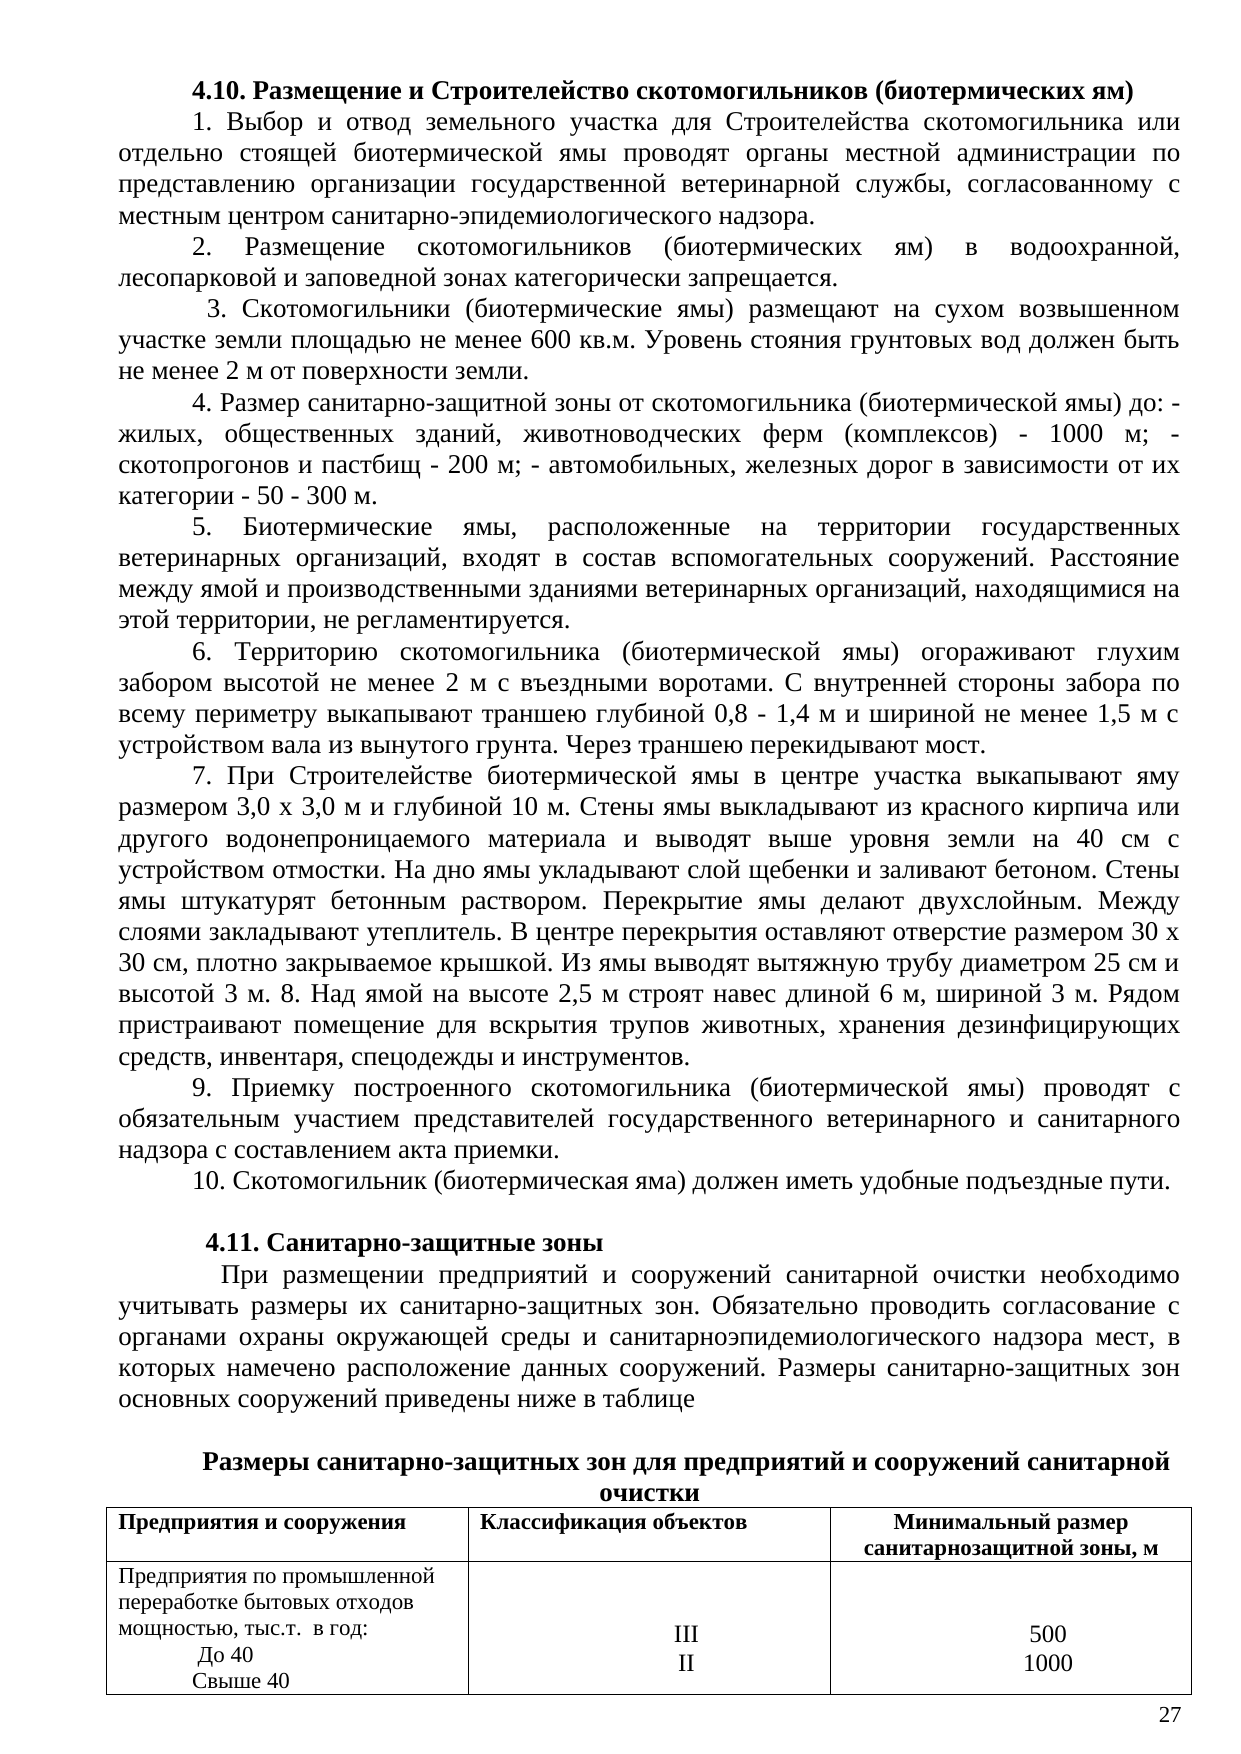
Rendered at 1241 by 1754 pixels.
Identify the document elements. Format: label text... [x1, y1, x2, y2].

text 4. Размер санитарно-защитной зоны от скотомогильника (биотермической ямы) до: - жилых, общественных зданий, животноводческих ферм (комплексов) - 1000 м; - скотопрогонов и пастбищ - 200 м; - автомобильных, железных дорог в зависимости от их категории - 50 - 300 м. [118, 386, 1181, 510]
text При размещении предприятий и сооружений санитарной очистки необходимо учитывать размеры их санитарно-защитных зон. Обязательно проводить согласование с органами охраны окружающей среды и санитарноэпидемиологического надзора мест, в которых намечено расположение данных сооружений. Размеры санитарно-защитных зон основных сооружений приведены ниже в таблице [118, 1258, 1181, 1413]
table_cell 500 1000 [831, 1562, 1191, 1693]
table_header Классификация объектов [469, 1508, 830, 1561]
text 4.10. Размещение и Строителейство скотомогильников (биотермических ям) [118, 74, 1181, 105]
text 2. Размещение скотомогильников (биотермических ям) в водоохранной, лесопарковой и заповедной зонах категорически запрещается. [118, 230, 1181, 292]
text 3. Скотомогильники (биотермические ямы) размещают на сухом возвышенном участке земли площадью не менее 600 кв.м. Уровень стояния грунтовых вод должен быть не менее 2 м от поверхности земли. [118, 292, 1181, 386]
text Размеры санитарно-защитных зон для предприятий и сооружений санитарной очистки [118, 1444, 1181, 1507]
table_header Предприятия и сооружения [107, 1508, 468, 1561]
text 7. При Строителействе биотермической ямы в центре участка выкапывают яму размером 3,0 х 3,0 м и глубиной 10 м. Стены ямы выкладывают из красного кирпича или другого водонепроницаемого материала и выводят выше уровня земли на 40 см с устройством отмостки. На дно ямы укладывают слой щебенки и заливают бетоном. Стены ямы штукатурят бетонным раствором. Перекрытие ямы делают двухслойным. Между слоями закладывают утеплитель. В центре перекрытия оставляют отверстие размером 30 х 30 см, плотно закрываемое крышкой. Из ямы выводят вытяжную трубу диаметром 25 см и высотой 3 м. 8. Над ямой на высоте 2,5 м строят навес длиной 6 м, шириной 3 м. Рядом пристраивают помещение для вскрытия трупов животных, хранения дезинфицирующих средств, инвентаря, спецодежды и инструментов. [118, 759, 1181, 1071]
text 9. Приемку построенного скотомогильника (биотермической ямы) проводят с обязательным участием представителей государственного ветеринарного и санитарного надзора с составлением акта приемки. [118, 1071, 1181, 1164]
text 5. Биотермические ямы, расположенные на территории государственных ветеринарных организаций, входят в состав вспомогательных сооружений. Расстояние между ямой и производственными зданиями ветеринарных организаций, находящимися на этой территории, не регламентируется. [118, 510, 1181, 635]
table_cell Предприятия по промышленной переработке бытовых отходов мощностью, тыс.т. в год: До 40 Свыше 40 [107, 1562, 468, 1693]
table_cell III II [469, 1562, 830, 1693]
text 10. Скотомогильник (биотермическая яма) должен иметь удобные подъездные пути. [118, 1164, 1181, 1195]
text 1. Выбор и отвод земельного участка для Строителейства скотомогильника или отдельно стоящей биотермической ямы проводят органы местной администрации по представлению организации государственной ветеринарной службы, согласованному с местным центром санитарно-эпидемиологического надзора. [118, 105, 1181, 230]
text 4.11. Санитарно-защитные зоны [118, 1227, 1181, 1258]
text 6. Территорию скотомогильника (биотермической ямы) огораживают глухим забором высотой не менее 2 м с въездными воротами. С внутренней стороны забора по всему периметру выкапывают траншею глубиной 0,8 - 1,4 м и шириной не менее 1,5 м с устройством вала из вынутого грунта. Через траншею перекидывают мост. [118, 635, 1181, 759]
table_header Минимальный размер санитарнозащитной зоны, м [831, 1508, 1191, 1561]
